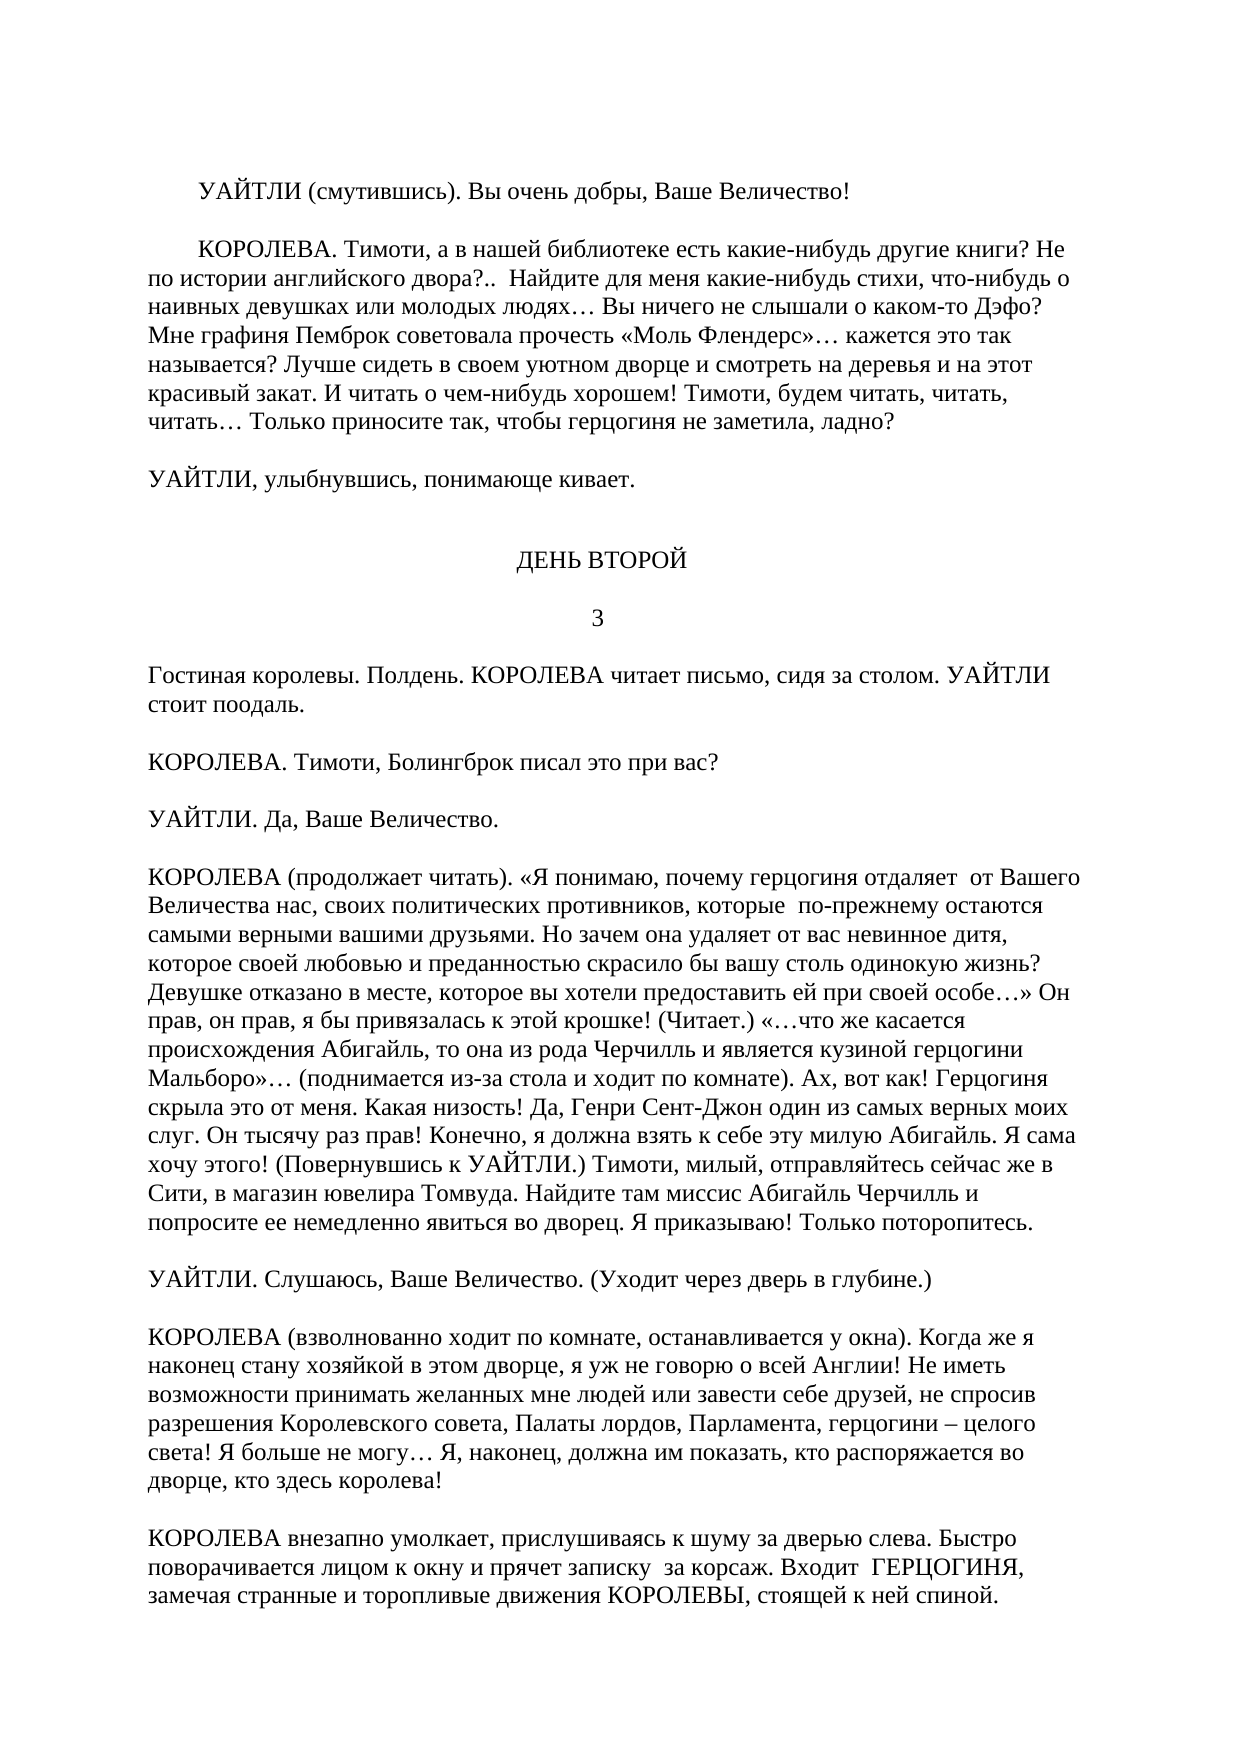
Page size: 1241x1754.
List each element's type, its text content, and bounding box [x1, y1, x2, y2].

text УАЙТЛИ (смутившись). Вы очень добры, Ваше Величество! [148, 176, 1093, 205]
text КОРОЛЕВА (взволнованно ходит по комнате, останавливается у окна). Когда же я наконец стану хозяйкой в этом дворце, я уж не говорю о всей Англии! Не иметь возможности принимать желанных мне людей или завести себе друзей, не спросив разрешения Королевского совета, Палаты лордов, Парламента, герцогини – целого света! Я больше не могу… Я, наконец, должна им показать, кто распоряжается во дворце, кто здесь королева! [148, 1322, 1093, 1494]
text ДЕНЬ ВТОРОЙ [148, 545, 1093, 574]
text УАЙТЛИ, улыбнувшись, понимающе кивает. [148, 464, 1093, 493]
text КОРОЛЕВА. Тимоти, а в нашей библиотеке есть какие-нибудь другие книги? Не по истории английского двора?.. Найдите для меня какие-нибудь стихи, что-нибудь о наивных девушках или молодых людях… Вы ничего не слышали о каком-то Дэфо? Мне графиня Пемброк советовала прочесть «Моль Флендерс»… кажется это так называется? Лучше сидеть в своем уютном дворце и смотреть на деревья и на этот красивый закат. И читать о чем-нибудь хорошем! Тимоти, будем читать, читать, читать… Только приносите так, чтобы герцогиня не заметила, ладно? [148, 234, 1093, 435]
text Гостиная королевы. Полдень. КОРОЛЕВА читает письмо, сидя за столом. УАЙТЛИ стоит поодаль. [148, 660, 1093, 718]
text КОРОЛЕВА. Тимоти, Болингброк писал это при вас? [148, 747, 1093, 775]
text УАЙТЛИ. Слушаюсь, Ваше Величество. (Уходит через дверь в глубине.) [148, 1264, 1093, 1293]
text КОРОЛЕВА (продолжает читать). «Я понимаю, почему герцогиня отдаляет от Вашего Величества нас, своих политических противников, которые по-прежнему остаются самыми верными вашими друзьями. Но зачем она удаляет от вас невинное дитя, которое своей любовью и преданностью скрасило бы вашу столь одинокую жизнь? Девушке отказано в месте, которое вы хотели предоставить ей при своей особе…» Он прав, он прав, я бы привязалась к этой крошке! (Читает.) «…что же касается происхождения Абигайль, то она из рода Черчилль и является кузиной герцогини Мальборо»… (поднимается из-за стола и ходит по комнате). Ах, вот как! Герцогиня скрыла это от меня. Какая низость! Да, Генри Сент-Джон один из самых верных моих слуг. Он тысячу раз прав! Конечно, я должна взять к себе эту милую Абигайль. Я сама хочу этого! (Повернувшись к УАЙТЛИ.) Тимоти, милый, отправляйтесь сейчас же в Сити, в магазин ювелира Томвуда. Найдите там миссис Абигайль Черчилль и попросите ее немедленно явиться во дворец. Я приказываю! Только поторопитесь. [148, 862, 1093, 1235]
text УАЙТЛИ. Да, Ваше Величество. [148, 804, 1093, 833]
text 3 [148, 603, 1093, 632]
text КОРОЛЕВА внезапно умолкает, прислушиваясь к шуму за дверью слева. Быстро поворачивается лицом к окну и прячет записку за корсаж. Входит ГЕРЦОГИНЯ, замечая странные и торопливые движения КОРОЛЕВЫ, стоящей к ней спиной. [148, 1523, 1093, 1609]
